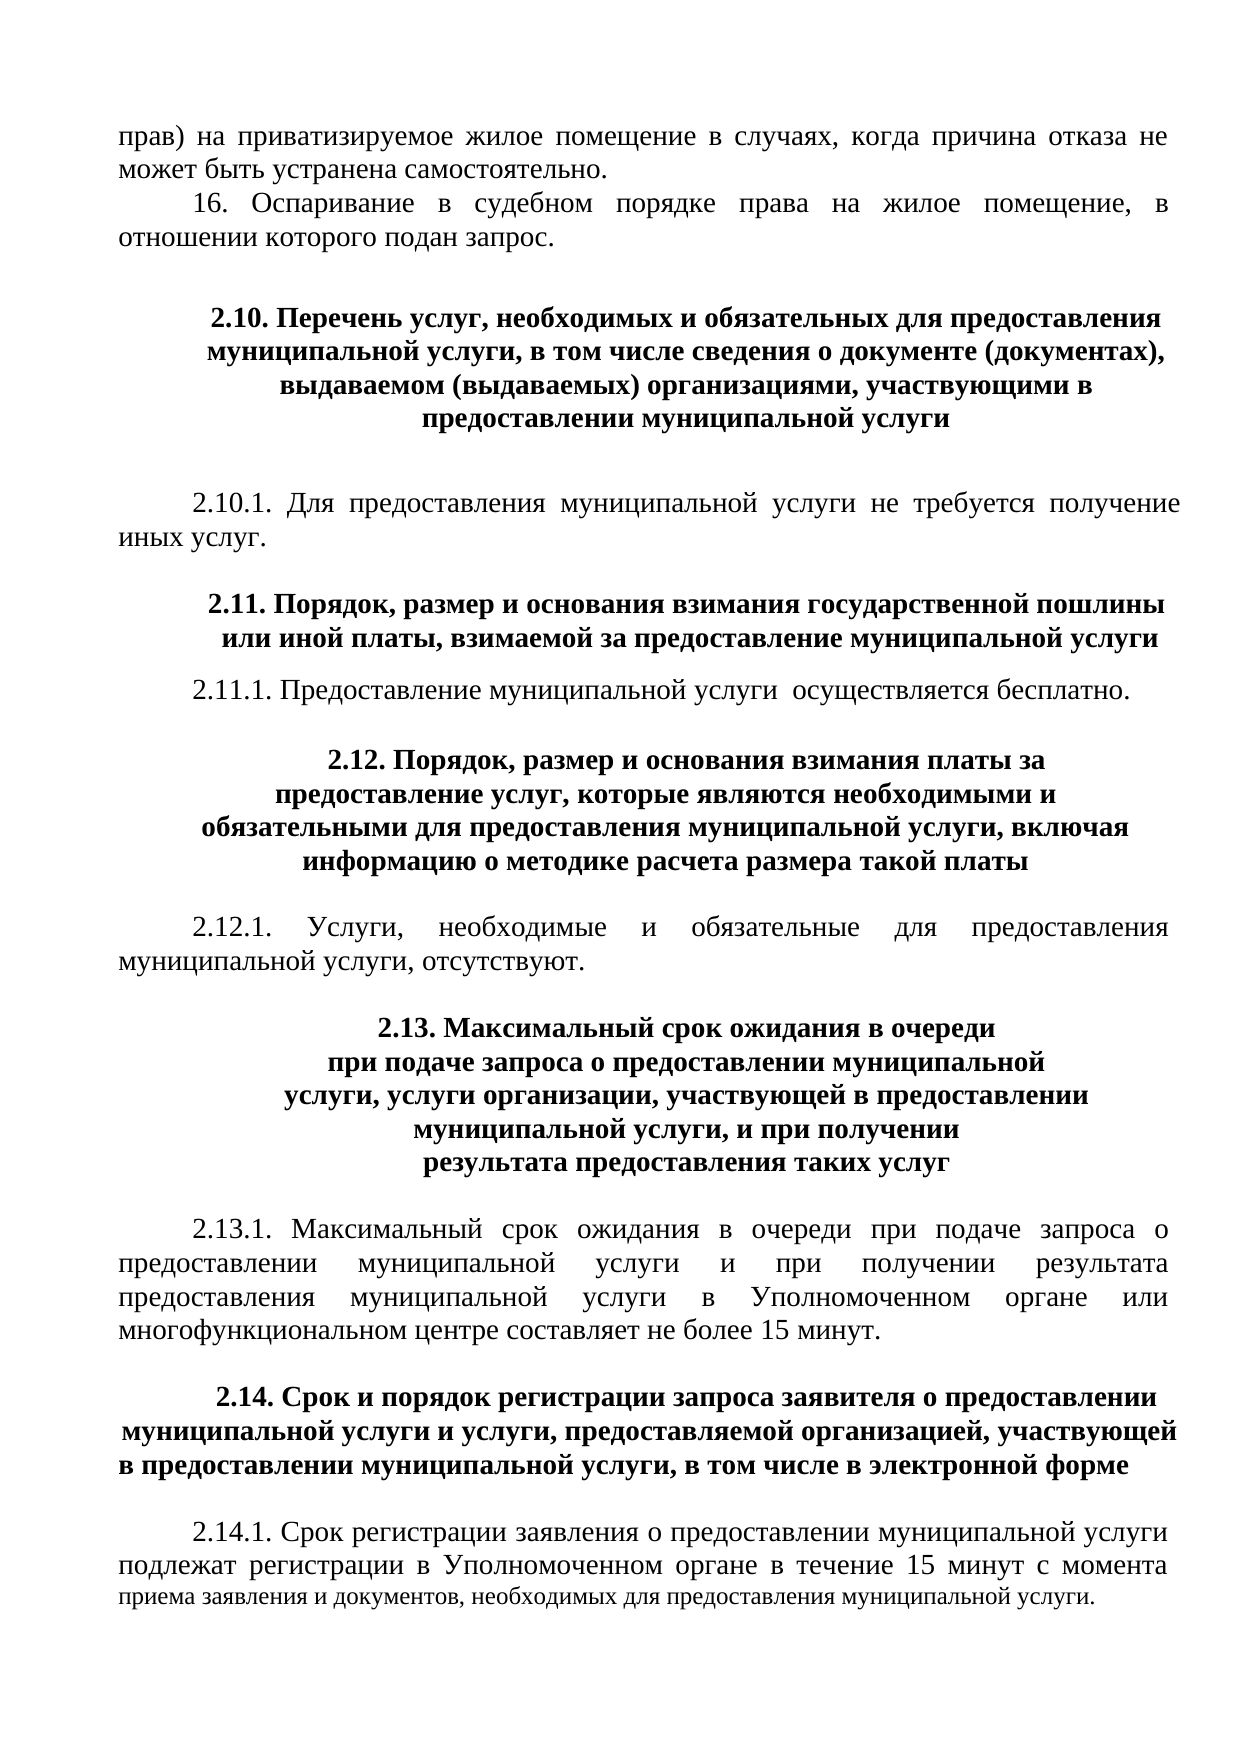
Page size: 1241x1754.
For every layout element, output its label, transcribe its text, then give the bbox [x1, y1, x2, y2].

list 2.14.1. Срок регистрации заявления о предоставлении муниципальной услуги подлежат регистрации в Уполномоченном органе в течение 15 минут с момента приема заявления и документов, необходимых для предоставления муниципальной услуги. [118, 1514, 1168, 1610]
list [118, 118, 1169, 185]
text при подаче запроса о предоставлении муниципальной [118, 1044, 1181, 1077]
subtitle или иной платы, взимаемой за предоставление муниципальной услуги [118, 620, 1181, 653]
subtitle 2.11. Порядок, размер и основания взимания государственной пошлины [118, 586, 1181, 620]
text 2.10.1. Для предоставления муниципальной услуги не требуется получение иных услуг. [118, 486, 1181, 553]
text муниципальной услуги, и при получении [118, 1111, 1181, 1144]
list 2.11.1. Предоставление муниципальной услуги осуществляется бесплатно. [118, 672, 1168, 706]
list 2.12.1. Услуги, необходимые и обязательные для предоставления муниципальной услуги, отсутствуют. [118, 909, 1168, 976]
text результата предоставления таких услуг [118, 1144, 1181, 1178]
list 2.13.1. Максимальный срок ожидания в очереди при подаче запроса о предоставлении муниципальной услуги и при получении результата предоставления муниципальной услуги в Уполномоченном органе или многофункциональном центре составляет не более 15 минут. [118, 1212, 1168, 1346]
list 2.10. Перечень услуг, необходимых и обязательных для предоставления муниципальной услуги, в том числе сведения о документе (документах), выдаваемом (выдаваемых) организациями, участвующими в предоставлении муниципальной услуги [203, 300, 1168, 434]
text 2.14. Срок и порядок регистрации запроса заявителя о предоставлении муниципальной услуги и услуги, предоставляемой организацией, участвующей [118, 1379, 1181, 1446]
text 2.13. Максимальный срок ожидания в очереди [118, 1010, 1181, 1044]
text услуги, услуги организации, участвующей в предоставлении [118, 1077, 1181, 1111]
list 16. Оспаривание в судебном порядке права на жилое помещение, в отношении которого подан запрос. [118, 185, 1168, 252]
subtitle 2.12. Порядок, размер и основания взимания платы за предоставление услуг, которые являются необходимыми и обязательными для предоставления муниципальной услуги, включая информацию о методике расчета размера такой платы [178, 742, 1152, 877]
text в предоставлении муниципальной услуги, в том числе в электронной форме [118, 1447, 1181, 1481]
